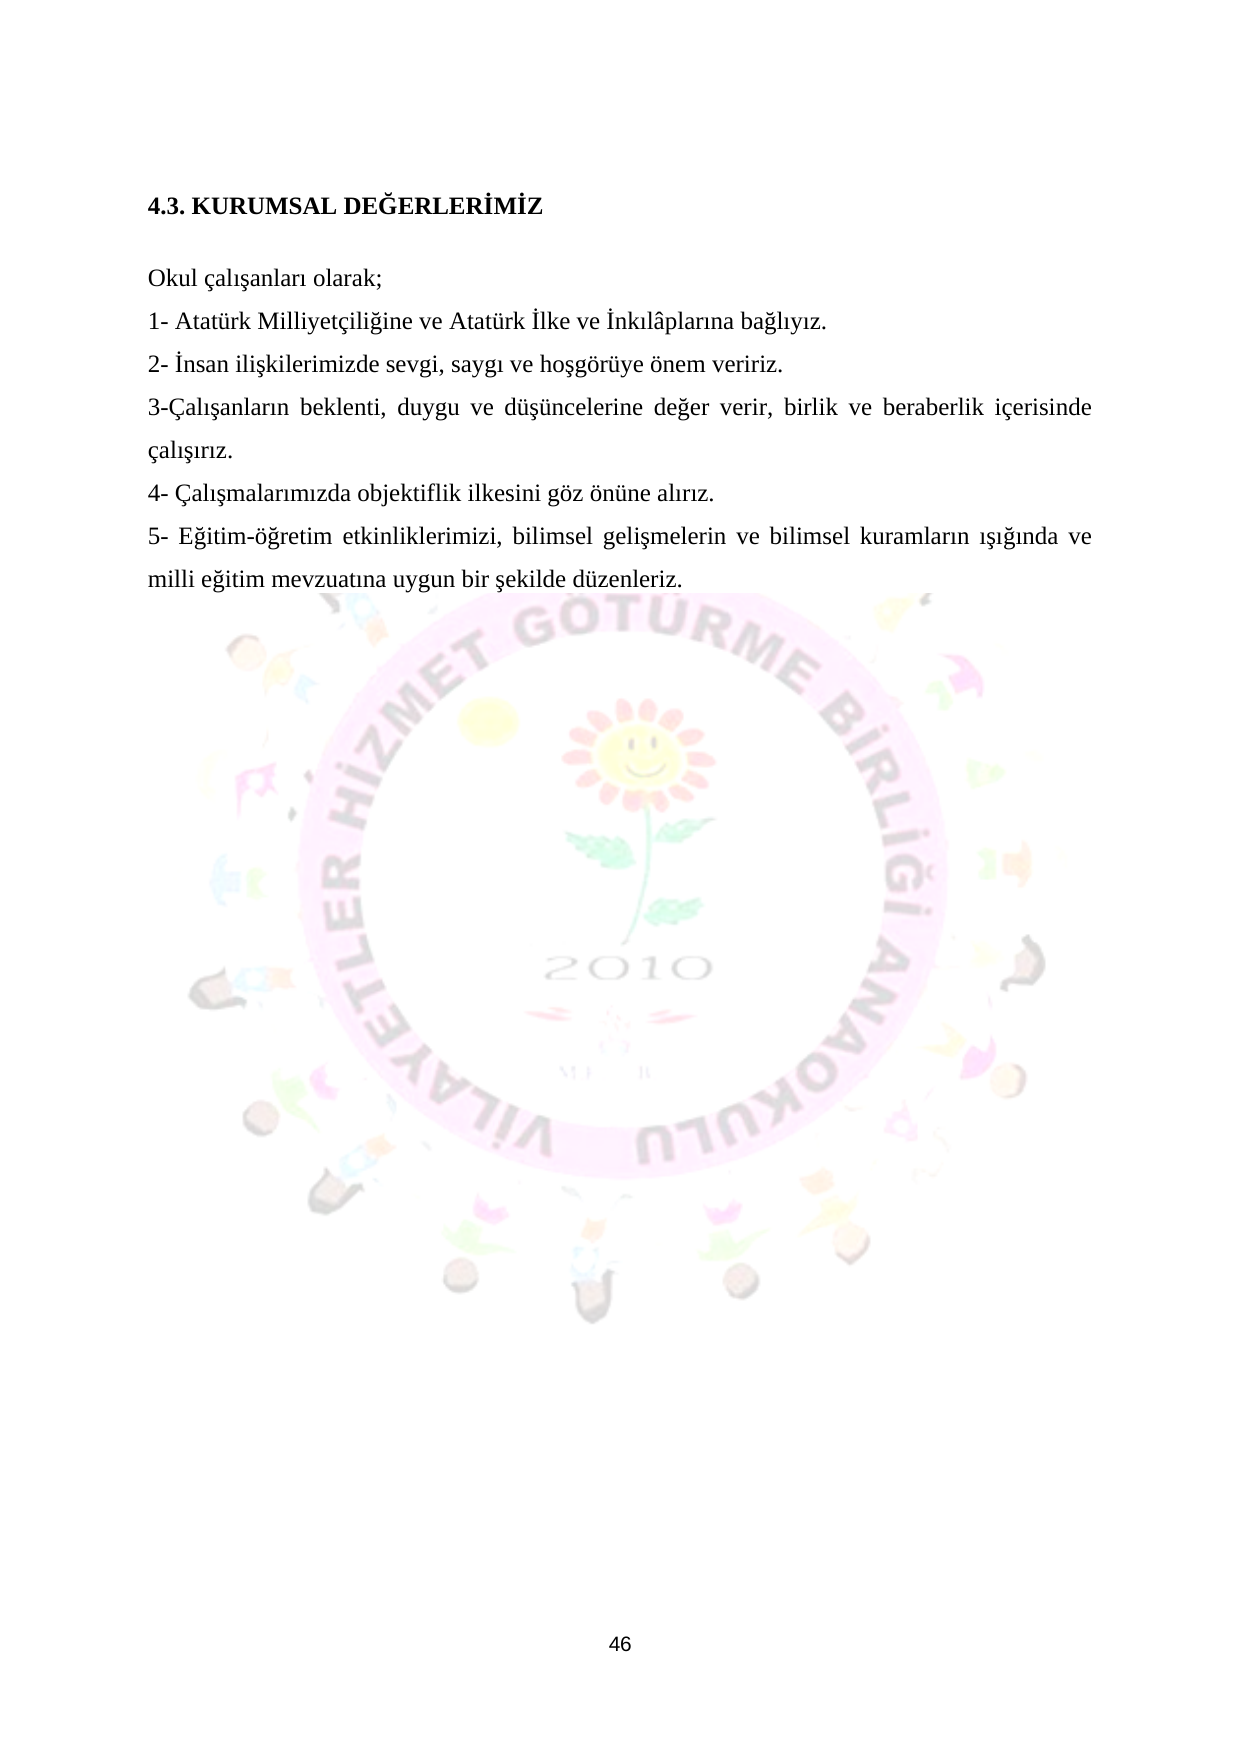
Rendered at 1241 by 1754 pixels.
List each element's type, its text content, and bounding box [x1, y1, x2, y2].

text 5- Eğitim-öğretim etkinliklerimizi, bilimsel gelişmelerin ve bilimsel kuramların ışığında ve milli eğitim mevzuatına uygun bir şekilde düzenleriz. [148, 521, 1093, 593]
text 1- Atatürk Milliyetçiliğine ve Atatürk İlke ve İnkılâplarına bağlıyız. [148, 306, 1093, 334]
text 4- Çalışmalarımızda objektiflik ilkesini göz önüne alırız. [148, 478, 1093, 507]
text Okul çalışanları olarak; [148, 263, 1093, 291]
text 4.3. KURUMSAL DEĞERLERİMİZ [148, 191, 1093, 219]
text 3-Çalışanların beklenti, duygu ve düşüncelerine değer verir, birlik ve beraberlik içerisinde çalışırız. [148, 392, 1093, 464]
text 2- İnsan ilişkilerimizde sevgi, saygı ve hoşgörüye önem veririz. [148, 349, 1093, 378]
